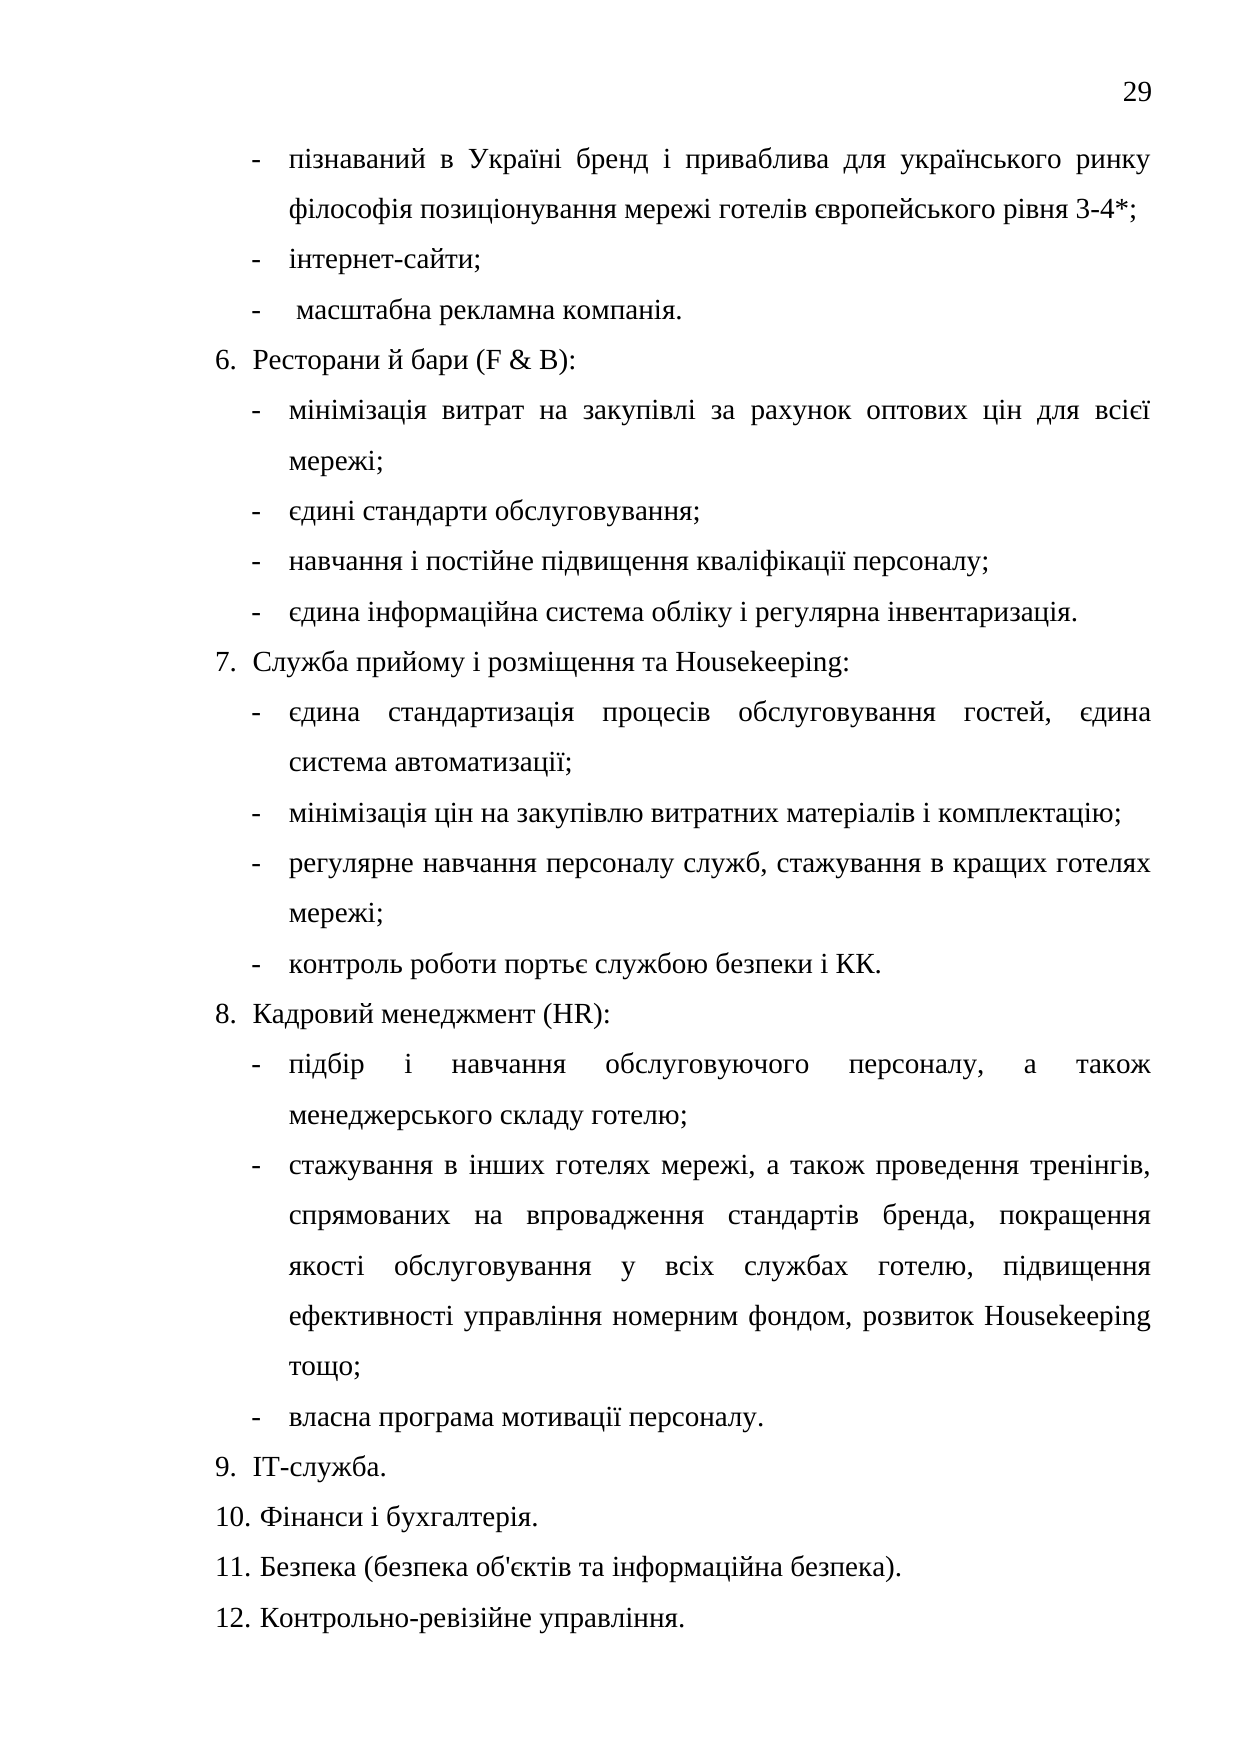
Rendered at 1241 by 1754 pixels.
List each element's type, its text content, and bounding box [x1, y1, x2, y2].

list пізнаваний в Україні бренд і приваблива для українського ринку філософія позиціонування мережі готелів європейського рівня 3-4*; [251, 141, 1152, 225]
list навчання і постійне підвищення кваліфікації персоналу; [251, 543, 1152, 577]
list масштабна рекламна компанія. [251, 292, 1152, 325]
list Ресторани й бари (F & B): [215, 342, 1152, 376]
list Служба прийому і розміщення та Нousekeeping: [215, 644, 1152, 677]
list регулярне навчання персоналу служб, стажування в кращих готелях мережі; [251, 845, 1152, 929]
list підбір і навчання обслуговуючого персоналу, а також менеджерського складу готелю; [251, 1046, 1152, 1130]
list контроль роботи портьє службою безпеки і КК. [251, 946, 1152, 979]
list власна програма мотивації персоналу. [251, 1399, 1152, 1432]
list мінімізація витрат на закупівлі за рахунок оптових цін для всієї мережі; [251, 392, 1152, 476]
list єдина стандартизація процесів обслуговування гостей, єдина система автоматизації; [251, 694, 1152, 778]
list єдині стандарти обслуговування; [251, 493, 1152, 527]
list єдина інформаційна система обліку і регулярна інвентаризація. [251, 594, 1152, 627]
list Контрольно-ревізійне управління. [215, 1600, 1152, 1633]
list мінімізація цін на закупівлю витратних матеріалів і комплектацію; [251, 795, 1152, 828]
list стажування в інших готелях мережі, а також проведення тренінгів, спрямованих на впровадження стандартів бренда, покращення якості обслуговування у всіх службах готелю, підвищення ефективності управління номерним фондом, розвиток Нousekeeping тощо; [251, 1147, 1152, 1382]
list інтернет-сайти; [251, 241, 1152, 275]
list Кадровий менеджмент (HR): [215, 996, 1152, 1030]
list IT-служба. [215, 1449, 1152, 1482]
list Безпека (безпека об'єктів та інформаційна безпека). [215, 1549, 1152, 1583]
list Фінанси і бухгалтерія. [215, 1499, 1152, 1533]
